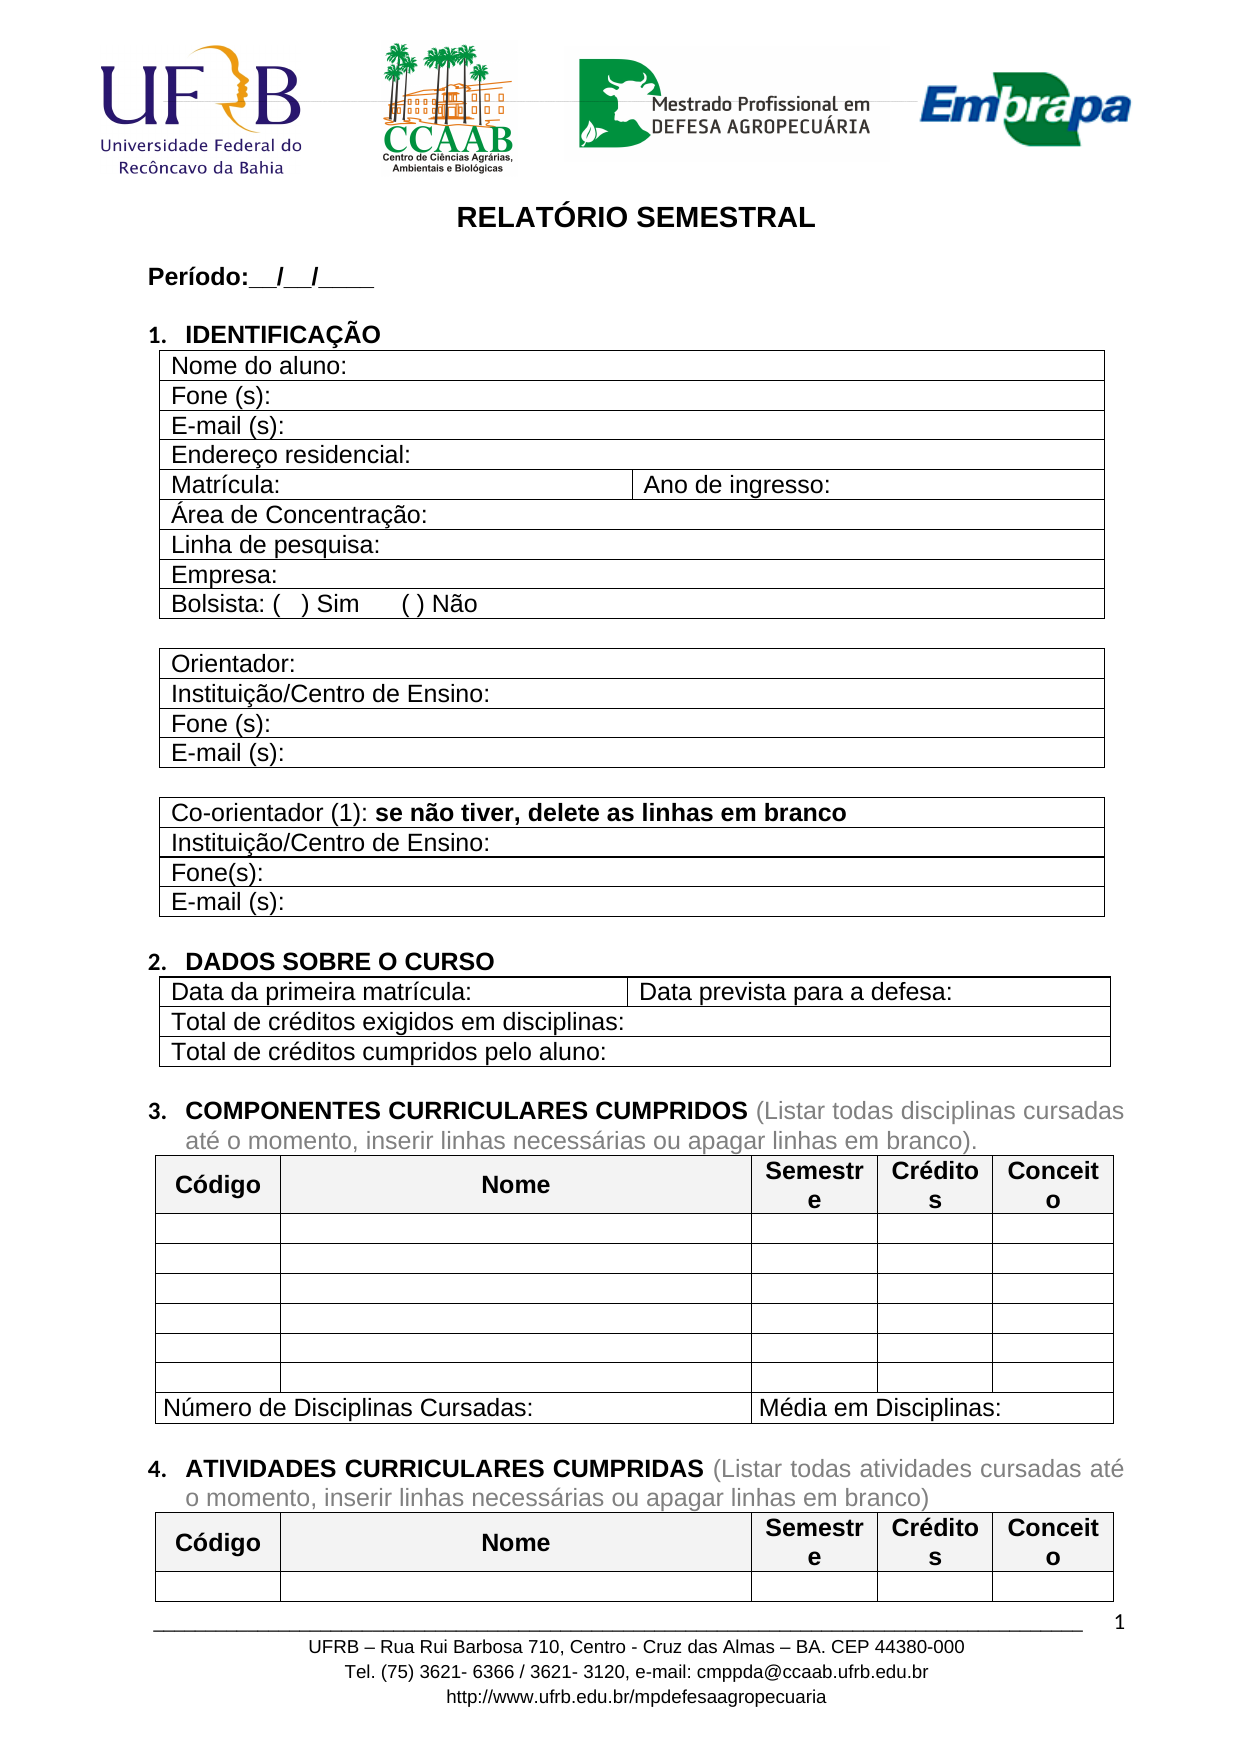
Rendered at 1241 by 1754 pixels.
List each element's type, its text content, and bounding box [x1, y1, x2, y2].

table_cell [281, 1214, 751, 1243]
table_cell [878, 1214, 992, 1243]
table_header Conceito [993, 1513, 1113, 1571]
table_header Semestre [752, 1513, 877, 1571]
table_cell E-mail (s): [160, 738, 1104, 767]
table_cell Linha de pesquisa: [160, 530, 1104, 558]
table_cell Total de créditos exigidos em disciplinas: [160, 1007, 1110, 1036]
table_cell [993, 1214, 1113, 1243]
table_header Co-orientador (1): se não tiver, delete as linhas em branco [160, 798, 1104, 827]
table_cell [878, 1334, 992, 1362]
table_cell [993, 1572, 1113, 1601]
table_header Data da primeira matrícula: [160, 978, 627, 1006]
table_header Orientador: [160, 649, 1104, 678]
table_cell [752, 1304, 877, 1332]
picture [381, 40, 519, 177]
table_cell Matrícula: [160, 470, 632, 499]
table_cell Número de Disciplinas Cursadas: [156, 1393, 751, 1423]
table_header Nome [281, 1513, 751, 1571]
table_cell [752, 1334, 877, 1362]
table_cell Instituição/Centro de Ensino: [160, 828, 1104, 856]
table_cell [878, 1304, 992, 1332]
table_header Nome [281, 1156, 751, 1213]
table_cell Fone (s): [160, 709, 1104, 737]
picture [100, 45, 302, 174]
table_cell [878, 1572, 992, 1601]
table_header Conceito [993, 1156, 1113, 1213]
table_cell [993, 1334, 1113, 1362]
table_cell Instituição/Centro de Ensino: [160, 679, 1104, 707]
picture [917, 45, 1151, 173]
list COMPONENTES CURRICULARES CUMPRIDOS (Listar todas disciplinas cursadas até o momento, inserir linhas necessárias ou apagar linhas em branco). [148, 1096, 1125, 1155]
table_cell Fone (s): [160, 381, 1104, 409]
table_cell Média em Disciplinas: [752, 1393, 1113, 1423]
table_header Créditos [878, 1513, 992, 1571]
table_cell [752, 1214, 877, 1243]
table_cell E-mail (s): [160, 887, 1104, 916]
table_cell [156, 1304, 280, 1332]
table_header Código [156, 1513, 280, 1571]
text Período:__/__/____ [148, 262, 1125, 291]
table_cell [281, 1274, 751, 1303]
table_cell Empresa: [160, 560, 1104, 588]
table_cell [752, 1244, 877, 1273]
table_cell [993, 1274, 1113, 1303]
table_header Data prevista para a defesa: [628, 978, 1110, 1006]
table_cell [993, 1363, 1113, 1392]
table_header Créditos [878, 1156, 992, 1213]
table_cell [878, 1363, 992, 1392]
table_cell [281, 1363, 751, 1392]
table_header Código [156, 1156, 280, 1213]
table_cell Área de Concentração: [160, 500, 1104, 529]
table_cell Total de créditos cumpridos pelo aluno: [160, 1037, 1110, 1066]
table_cell [993, 1304, 1113, 1332]
table_cell [156, 1274, 280, 1303]
table_cell [156, 1214, 280, 1243]
table_cell [281, 1304, 751, 1332]
table_cell [878, 1274, 992, 1303]
table_cell [752, 1274, 877, 1303]
table_cell [752, 1363, 877, 1392]
table_cell [281, 1244, 751, 1273]
table_cell [281, 1334, 751, 1362]
list IDENTIFICAÇÃO [148, 319, 1125, 350]
table_cell [156, 1334, 280, 1362]
table_cell [156, 1363, 280, 1392]
table_cell [281, 1572, 751, 1601]
table_cell [993, 1244, 1113, 1273]
table_cell E-mail (s): [160, 411, 1104, 439]
table_cell Endereço residencial: [160, 440, 1104, 469]
list DADOS SOBRE O CURSO [148, 946, 1125, 976]
table_cell Bolsista: ( ) Sim ( ) Não [160, 589, 1104, 618]
table_cell [156, 1244, 280, 1273]
table_cell Fone(s): [160, 858, 1104, 886]
list ATIVIDADES CURRICULARES CUMPRIDAS (Listar todas atividades cursadas até o momento, inserir linhas necessárias ou apagar linhas em branco) [148, 1453, 1125, 1512]
table_header Semestre [752, 1156, 877, 1213]
table_cell [156, 1572, 280, 1601]
table_cell [878, 1244, 992, 1273]
table_cell Ano de ingresso: [633, 470, 1104, 499]
table_cell [752, 1572, 877, 1601]
text RELATÓRIO SEMESTRAL [148, 200, 1125, 233]
table_header Nome do aluno: [160, 351, 1104, 380]
picture [563, 46, 891, 162]
